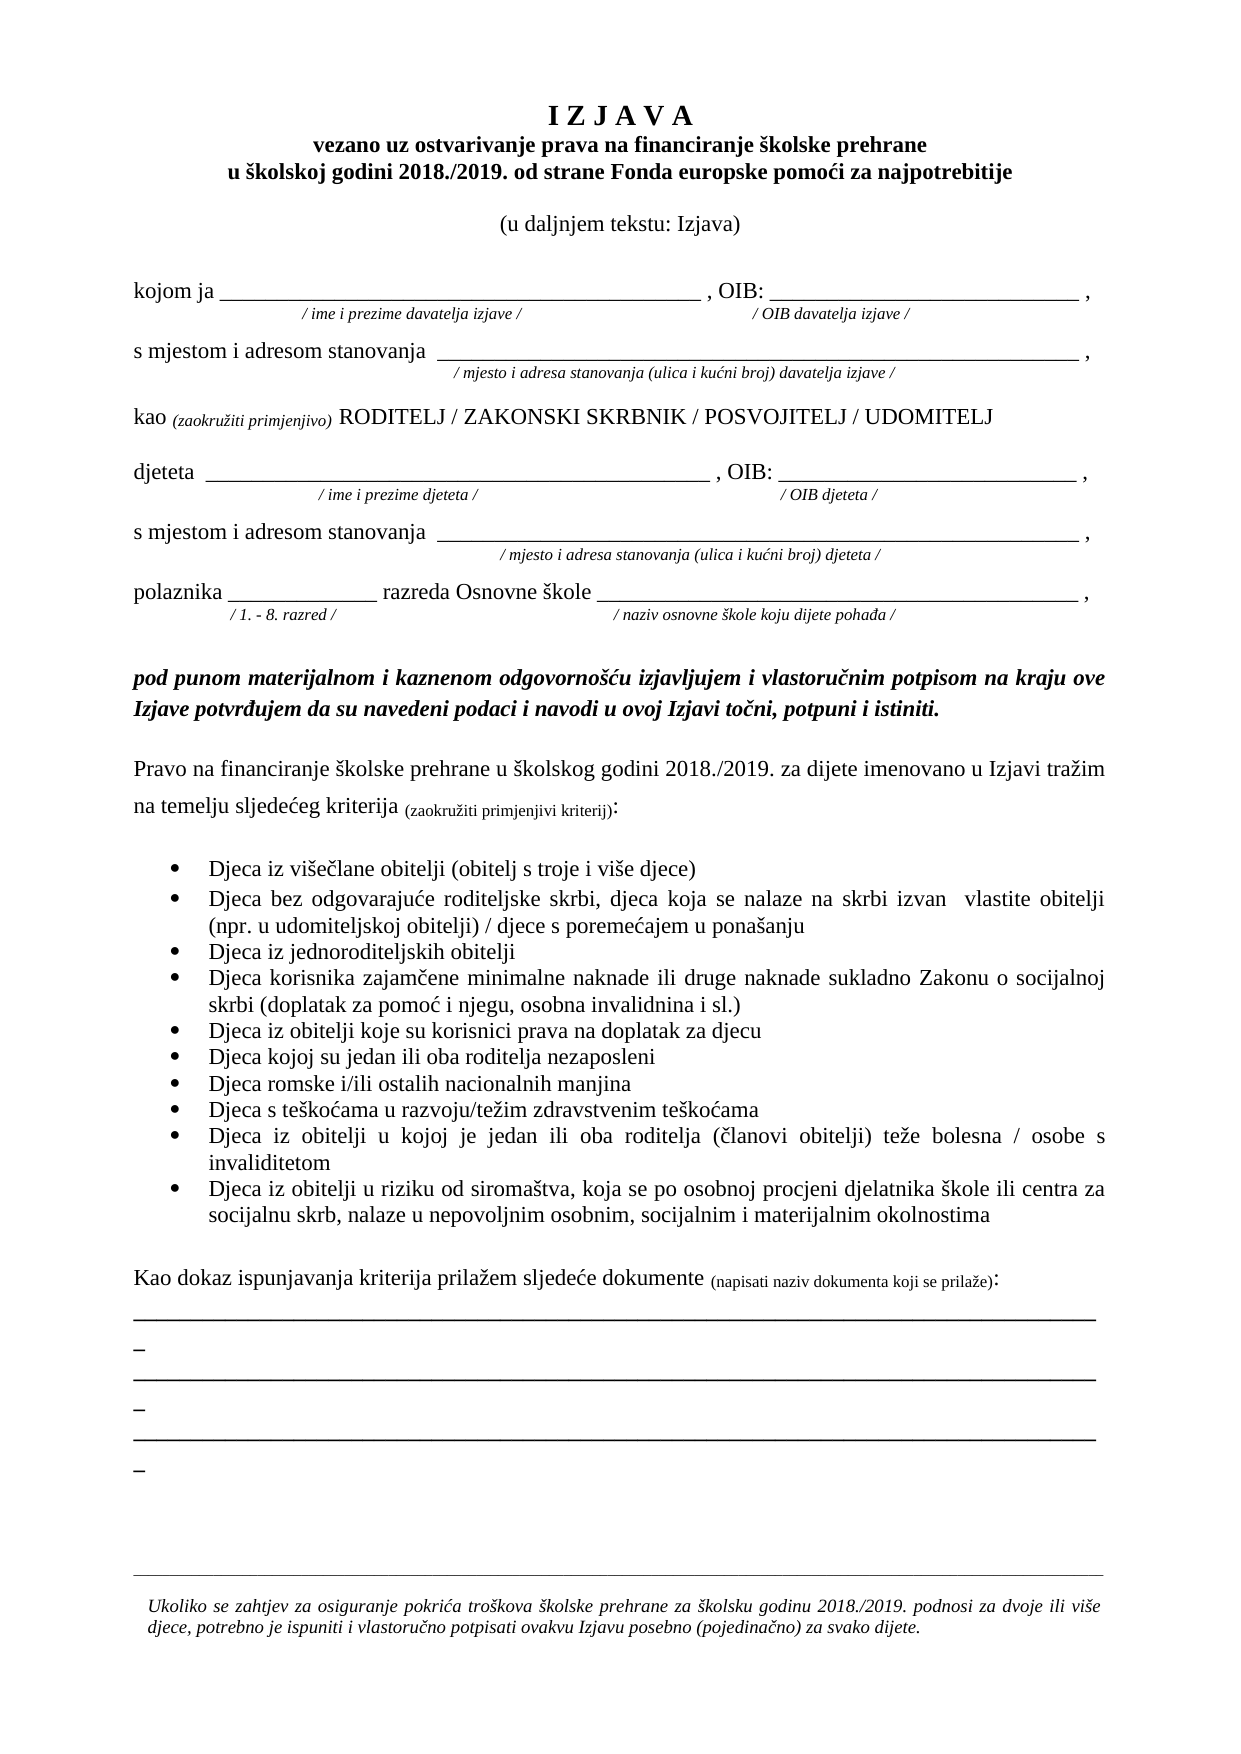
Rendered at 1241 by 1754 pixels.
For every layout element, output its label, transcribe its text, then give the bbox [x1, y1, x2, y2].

text _____________________________________________________________________________________ [133, 1417, 1107, 1474]
text / mjesto i adresa stanovanja (ulica i kućni broj) davatelja izjave / [133, 363, 1107, 397]
text I Z J A V A [133, 98, 1107, 131]
text s mjestom i adresom stanovanja ________________________________________________________ , [133, 337, 1107, 363]
text kao (zaokružiti primjenjivo) RODITELJ / ZAKONSKI SKRBNIK / POSVOJITELJ / UDOMITELJ [133, 397, 1107, 430]
text Pravo na financiranje školske prehrane u školskog godini 2018./2019. za dijete imenovano u Izjavi tražim na temelju sljedećeg kriterija (zaokružiti primjenjivi kriterij): [133, 755, 1107, 820]
text / mjesto i adresa stanovanja (ulica i kućni broj) djeteta / [133, 544, 1107, 578]
text _____________________________________________________________________________________ [133, 1297, 1107, 1353]
list Djeca korisnika zajamčene minimalne naknade ili druge naknade sukladno Zakonu o socijalnoj skrbi (doplatak za pomoć i njegu, osobna invalidnina i sl.) [171, 964, 1107, 1017]
list Djeca iz višečlane obitelji (obitelj s troje i više djece) [171, 855, 1107, 881]
text _____________________________________________________________________________________ [133, 1357, 1107, 1414]
text vezano uz ostvarivanje prava na financiranje školske prehrane [133, 131, 1107, 158]
list Djeca kojoj su jedan ili oba roditelja nezaposleni [171, 1043, 1107, 1070]
text / 1. - 8. razred / / naziv osnovne škole koju dijete pohađa / [133, 604, 1107, 638]
text kojom ja __________________________________________ , OIB: ___________________________ , [133, 277, 1107, 303]
text pod punom materijalnom i kaznenom odgovornošću izjavljujem i vlastoručnim potpisom na kraju ove Izjave potvrđujem da su navedeni podaci i navodi u ovoj Izjavi točni, potpuni i istiniti. [133, 664, 1107, 721]
list Djeca romske i/ili ostalih nacionalnih manjina [171, 1070, 1107, 1096]
text (u daljnjem tekstu: Izjava) [133, 211, 1107, 237]
text Kao dokaz ispunjavanja kriterija prilažem sljedeće dokumente (napisati naziv dokumenta koji se prilaže): [133, 1258, 1107, 1292]
list Djeca iz jednoroditeljskih obitelji [171, 938, 1107, 964]
text u školskoj godini 2018./2019. od strane Fonda europske pomoći za najpotrebitije [133, 158, 1107, 184]
text s mjestom i adresom stanovanja ________________________________________________________ , [133, 518, 1107, 544]
list Djeca iz obitelji koje su korisnici prava na doplatak za djecu [171, 1017, 1107, 1043]
text / ime i prezime davatelja izjave / / OIB davatelja izjave / [133, 303, 1107, 337]
list Djeca bez odgovarajuće roditeljske skrbi, djeca koja se nalaze na skrbi izvan vlastite obitelji (npr. u udomiteljskoj obitelji) / djece s poremećajem u ponašanju [171, 885, 1107, 938]
text / ime i prezime djeteta / / OIB djeteta / [133, 485, 1107, 518]
list Djeca iz obitelji u riziku od siromaštva, koja se po osobnoj procjeni djelatnika škole ili centra za socijalnu skrb, nalaze u nepovoljnim osobnim, socijalnim i materijalnim okolnostima [171, 1175, 1107, 1228]
list Djeca iz obitelji u kojoj je jedan ili oba roditelja (članovi obitelji) teže bolesna / osobe s invaliditetom [171, 1122, 1107, 1175]
list Djeca s teškoćama u razvoju/težim zdravstvenim teškoćama [171, 1096, 1107, 1122]
text polaznika _____________ razreda Osnovne škole __________________________________________ , [133, 578, 1107, 604]
text djeteta ____________________________________________ , OIB: __________________________ , [133, 458, 1107, 485]
